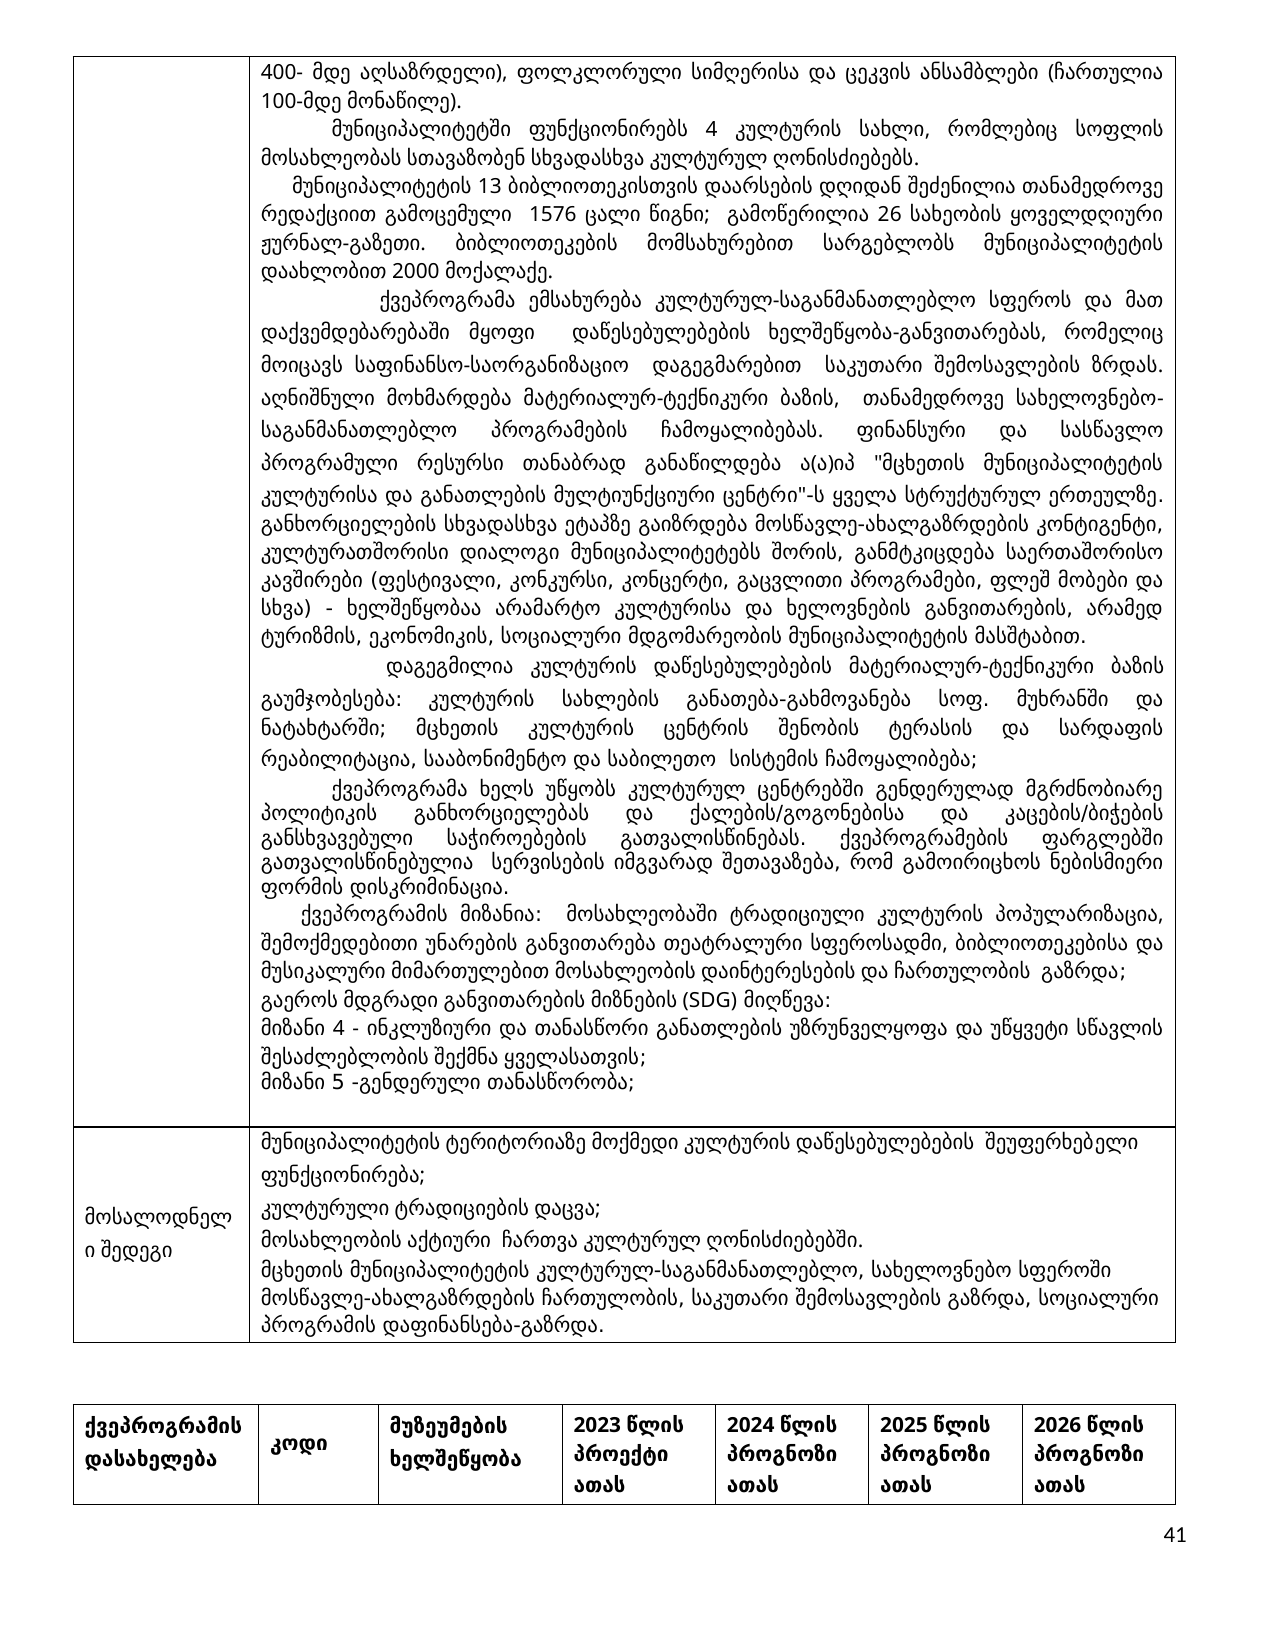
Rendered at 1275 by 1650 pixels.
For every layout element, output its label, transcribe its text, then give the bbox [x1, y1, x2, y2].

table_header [1023, 1405, 1175, 1504]
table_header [869, 1405, 1022, 1504]
table_cell მოსალოდნელი შედეგი [74, 1128, 249, 1342]
table_cell მუნიციპალიტეტის ტერიტორიაზე მოქმედი კულტურის დაწესებულებების შეუფერხებელი ფუნქციონირება; კულტურული ტრადიციების დაცვა; მოსახლეობის აქტიური ჩართვა კულტურულ ღონისძიებებში. მცხეთის მუნიციპალიტეტის კულტურულ-საგანმანათლებლო, სახელოვნებო სფეროში მოსწავლე-ახალგაზრდების ჩართულობის, საკუთარი შემოსავლების გაზრდა, სოციალური პროგრამის დაფინანსება-გაზრდა. [250, 1128, 1175, 1342]
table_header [379, 1405, 562, 1504]
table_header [74, 1405, 258, 1504]
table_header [563, 1405, 715, 1504]
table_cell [74, 57, 249, 1126]
table_header კოდი [259, 1405, 378, 1504]
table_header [716, 1405, 868, 1504]
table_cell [250, 57, 1175, 1126]
